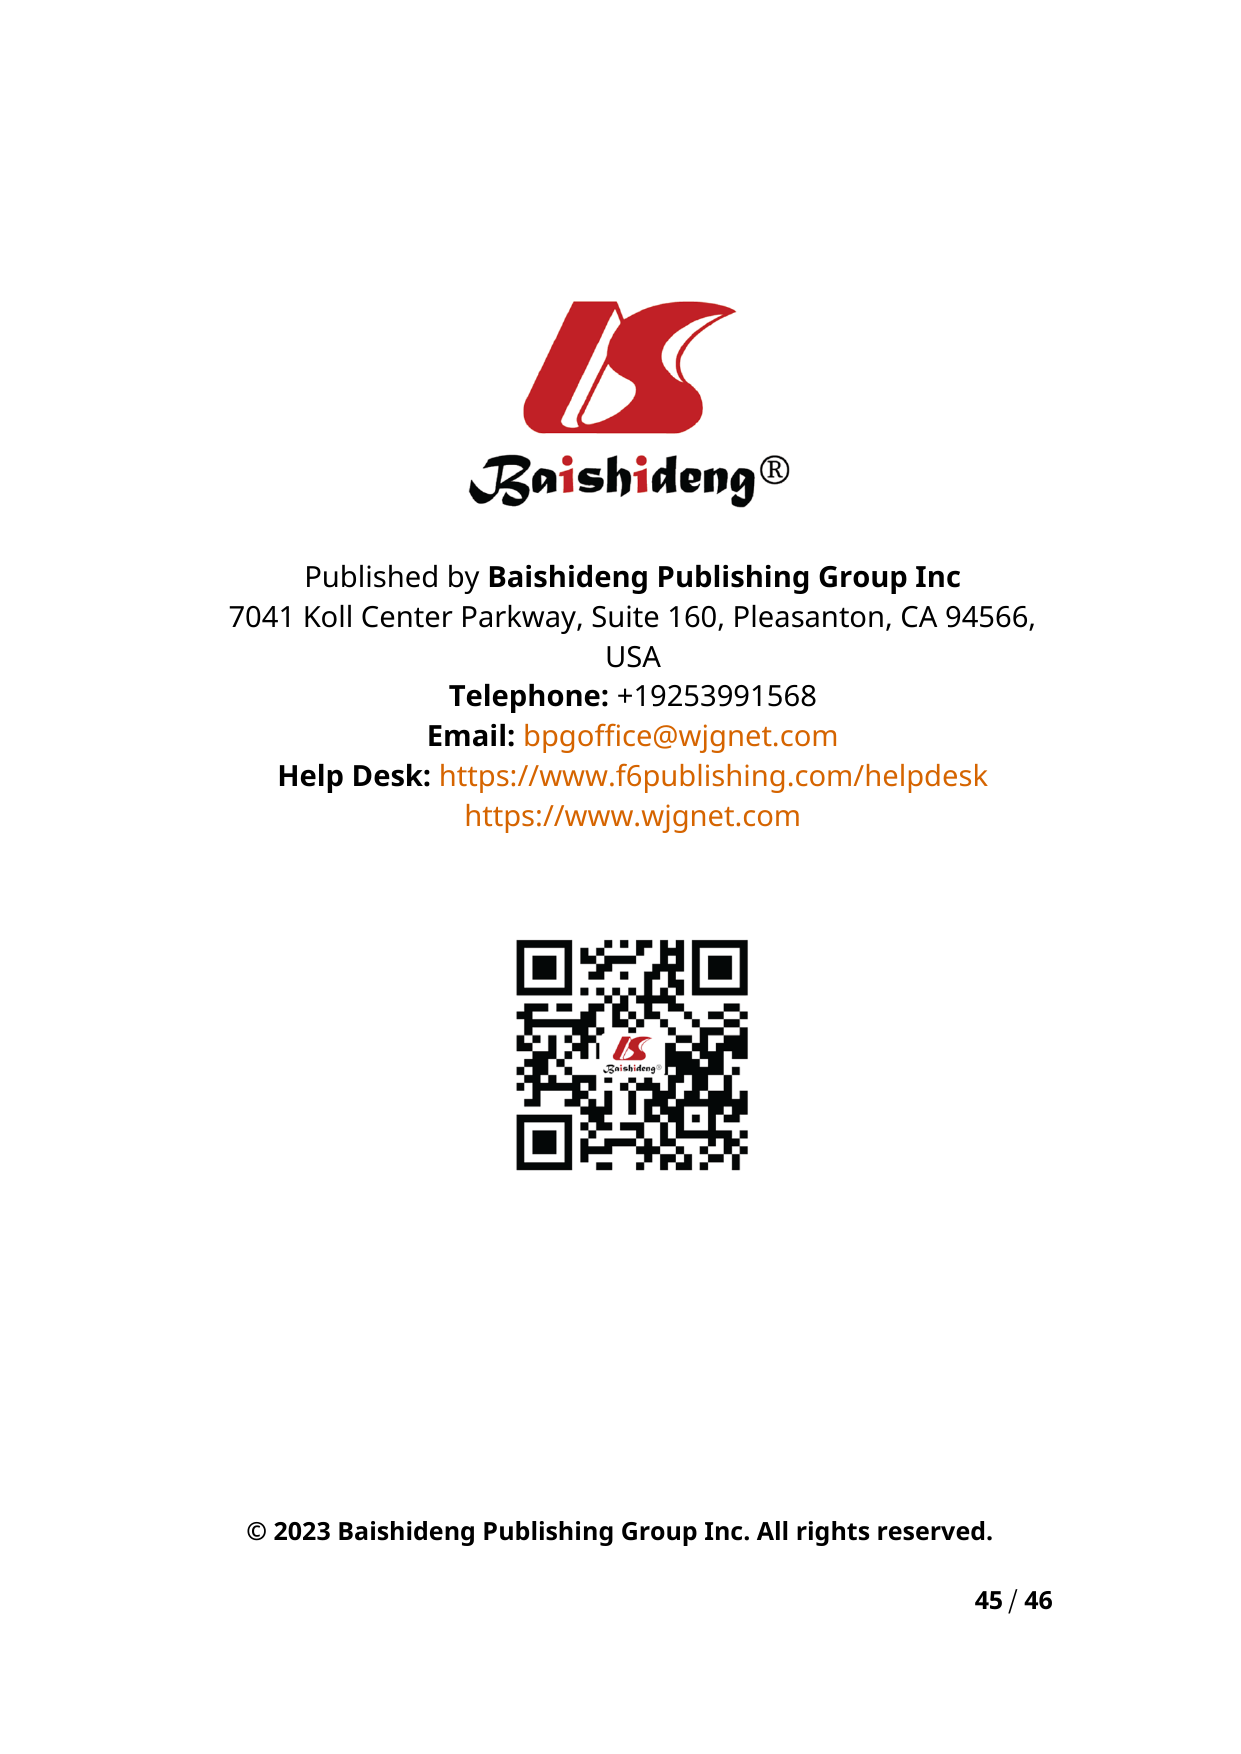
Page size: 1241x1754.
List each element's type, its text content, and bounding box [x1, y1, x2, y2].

text https://www.wjgnet.com [212, 795, 1053, 834]
text Email: bpgoffice@wjgnet.com [212, 715, 1053, 755]
picture [513, 936, 752, 1173]
text Telephone: +19253991568 [212, 676, 1053, 715]
text Help Desk: https://www.f6publishing.com/helpdesk [212, 755, 1053, 795]
text Published by Baishideng Publishing Group Inc [212, 557, 1053, 596]
text © 2023 Baishideng Publishing Group Inc. All rights reserved. [187, 1513, 1053, 1548]
text 7041 Koll Center Parkway, Suite 160, Pleasanton, CA 94566, USA [212, 596, 1053, 676]
picture [427, 286, 838, 523]
